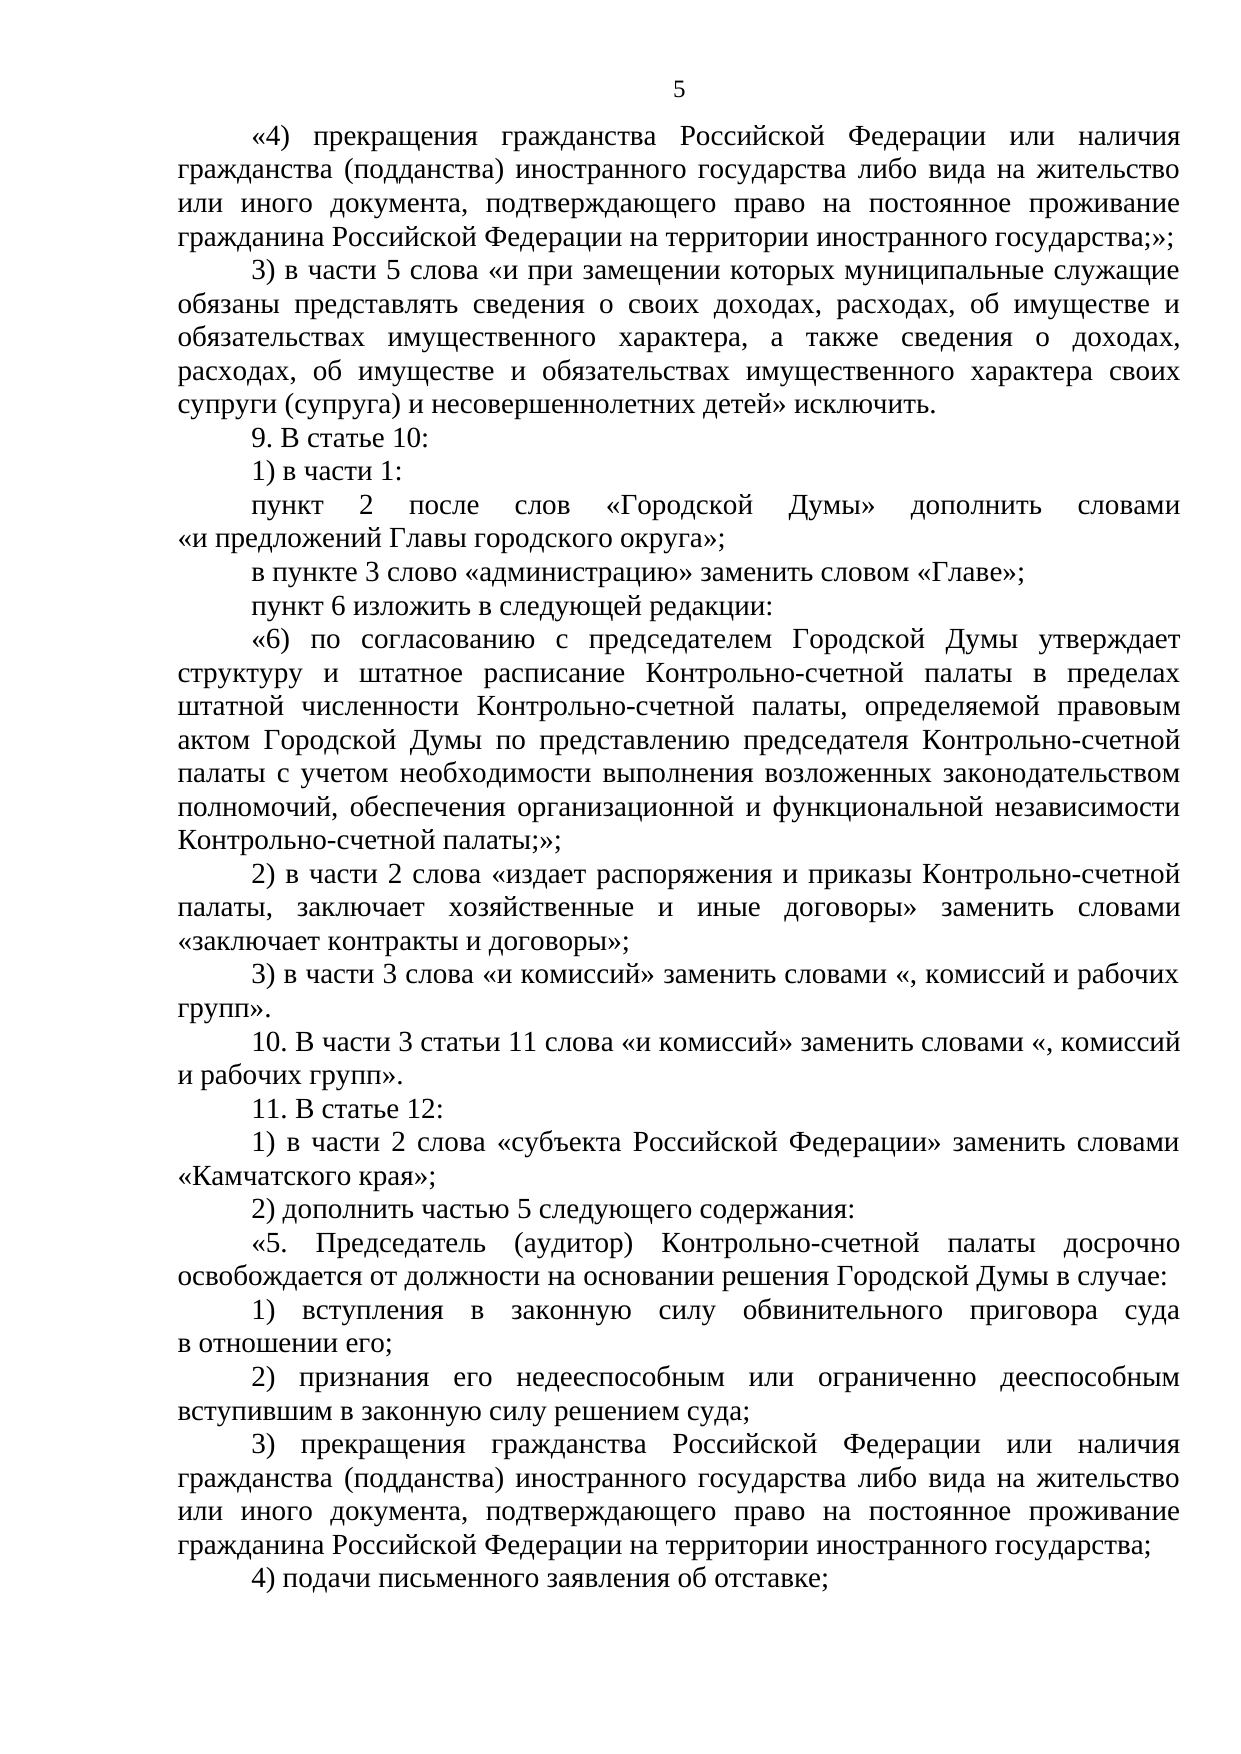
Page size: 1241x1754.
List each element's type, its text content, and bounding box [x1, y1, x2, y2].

text «6) по согласованию с председателем Городской Думы утверждает структуру и штатное расписание Контрольно-счетной палаты в пределах штатной численности Контрольно-счетной палаты, определяемой правовым актом Городской Думы по представлению председателя Контрольно-счетной палаты с учетом необходимости выполнения возложенных законодательством полномочий, обеспечения организационной и функциональной независимости Контрольно-счетной палаты;»; [177, 621, 1181, 856]
text 3) в части 5 слова «и при замещении которых муниципальные служащие обязаны представлять сведения о своих доходах, расходах, об имуществе и обязательствах имущественного характера, а также сведения о доходах, расходах, об имуществе и обязательствах имущественного характера своих супруги (супруга) и несовершеннолетних детей» исключить. [177, 252, 1181, 420]
text «5. Председатель (аудитор) Контрольно-счетной палаты досрочно освобождается от должности на основании решения Городской Думы в случае: [177, 1225, 1181, 1292]
text 1) в части 2 слова «субъекта Российской Федерации» заменить словами «Камчатского края»; [177, 1124, 1181, 1191]
text 11. В статье 12: [177, 1091, 1181, 1124]
text «4) прекращения гражданства Российской Федерации или наличия гражданства (подданства) иностранного государства либо вида на жительство или иного документа, подтверждающего право на постоянное проживание гражданина Российской Федерации на территории иностранного государства;»; [177, 118, 1181, 252]
text 3) прекращения гражданства Российской Федерации или наличия гражданства (подданства) иностранного государства либо вида на жительство или иного документа, подтверждающего право на постоянное проживание гражданина Российской Федерации на территории иностранного государства; [177, 1426, 1181, 1560]
text 2) в части 2 слова «издает распоряжения и приказы Контрольно-счетной палаты, заключает хозяйственные и иные договоры» заменить словами «заключает контракты и договоры»; [177, 856, 1181, 957]
text 9. В статье 10: [177, 420, 1181, 453]
text 1) в части 1: [177, 453, 1181, 487]
text 1) вступления в законную силу обвинительного приговора суда в отношении его; [177, 1292, 1181, 1359]
text пункт 6 изложить в следующей редакции: [177, 588, 1181, 621]
text 2) дополнить частью 5 следующего содержания: [177, 1191, 1181, 1225]
text 10. В части 3 статьи 11 слова «и комиссий» заменить словами «, комиссий и рабочих групп». [177, 1024, 1181, 1091]
text 4) подачи письменного заявления об отставке; [177, 1560, 1181, 1594]
text в пункте 3 слово «администрацию» заменить словом «Главе»; [177, 554, 1181, 588]
text пункт 2 после слов «Городской Думы» дополнить словами «и предложений Главы городского округа»; [177, 487, 1181, 554]
text 3) в части 3 слова «и комиссий» заменить словами «, комиссий и рабочих групп». [177, 957, 1181, 1024]
text 2) признания его недееспособным или ограниченно дееспособным вступившим в законную силу решением суда; [177, 1359, 1181, 1426]
